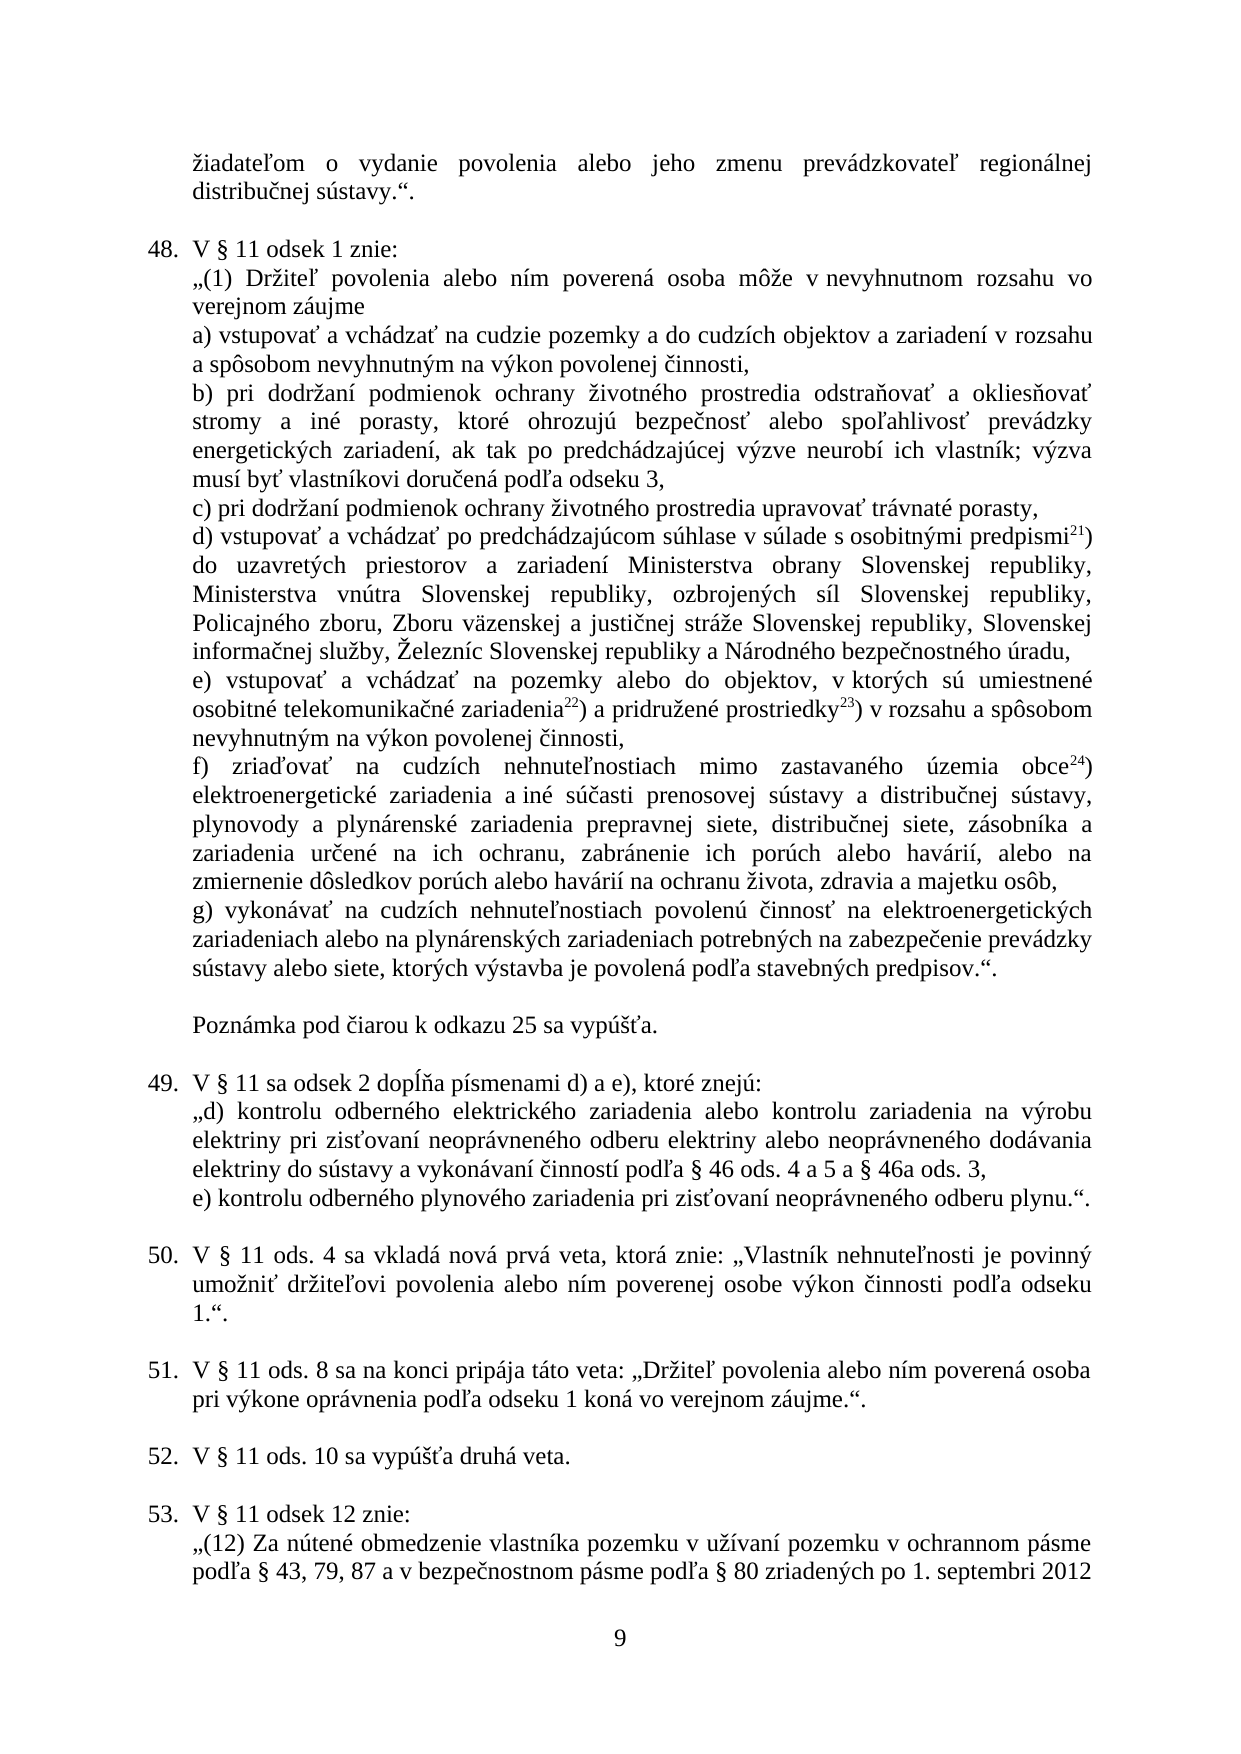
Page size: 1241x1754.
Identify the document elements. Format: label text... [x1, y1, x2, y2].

list d) vstupovať a vchádzať po predchádzajúcom súhlase v súlade s osobitnými predpismi21) do uzavretých priestorov a zariadení Ministerstva obrany Slovenskej republiky, Ministerstva vnútra Slovenskej republiky, ozbrojených síl Slovenskej republiky, Policajného zboru, Zboru väzenskej a justičnej stráže Slovenskej republiky, Slovenskej informačnej služby, Železníc Slovenskej republiky a Národného bezpečnostného úradu, [192, 521, 1093, 665]
list V § 11 ods. 4 sa vkladá nová prvá veta, ktorá znie: „Vlastník nehnuteľnosti je povinný umožniť držiteľovi povolenia alebo ním poverenej osobe výkon činnosti podľa odseku 1.“. [148, 1240, 1093, 1326]
list V § 11 ods. 10 sa vypúšťa druhá veta. [148, 1441, 1093, 1470]
list „(1) Držiteľ povolenia alebo ním poverená osoba môže v nevyhnutnom rozsahu vo verejnom záujme [192, 263, 1093, 320]
text e) kontrolu odberného plynového zariadenia pri zisťovaní neoprávneného odberu plynu.“. [192, 1183, 1093, 1211]
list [192, 1528, 1093, 1585]
list g) vykonávať na cudzích nehnuteľnostiach povolenú činnosť na elektroenergetických zariadeniach alebo na plynárenských zariadeniach potrebných na zabezpečenie prevádzky sústavy alebo siete, ktorých výstavba je povolená podľa stavebných predpisov.“. [192, 895, 1093, 981]
list V § 11 odsek 12 znie: [148, 1499, 1093, 1528]
list e) vstupovať a vchádzať na pozemky alebo do objektov, v ktorých sú umiestnené osobitné telekomunikačné zariadenia22) a pridružené prostriedky23) v rozsahu a spôsobom nevyhnutným na výkon povolenej činnosti, [192, 665, 1093, 751]
text „d) kontrolu odberného elektrického zariadenia alebo kontrolu zariadenia na výrobu elektriny pri zisťovaní neoprávneného odberu elektriny alebo neoprávneného dodávania elektriny do sústavy a vykonávaní činností podľa § 46 ods. 4 a 5 a § 46a ods. 3, [192, 1096, 1093, 1183]
list V § 11 odsek 1 znie: [148, 234, 1093, 263]
list c) pri dodržaní podmienok ochrany životného prostredia upravovať trávnaté porasty, [192, 493, 1093, 521]
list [192, 148, 1093, 205]
list V § 11 ods. 8 sa na konci pripája táto veta: „Držiteľ povolenia alebo ním poverená osoba pri výkone oprávnenia podľa odseku 1 koná vo verejnom záujme.“. [148, 1355, 1093, 1413]
list V § 11 sa odsek 2 dopĺňa písmenami d) a e), ktoré znejú: [148, 1068, 1093, 1096]
list Poznámka pod čiarou k odkazu 25 sa vypúšťa. [192, 1010, 1093, 1039]
list a) vstupovať a vchádzať na cudzie pozemky a do cudzích objektov a zariadení v rozsahu a spôsobom nevyhnutným na výkon povolenej činnosti, [192, 320, 1093, 378]
list b) pri dodržaní podmienok ochrany životného prostredia odstraňovať a okliesňovať stromy a iné porasty, ktoré ohrozujú bezpečnosť alebo spoľahlivosť prevádzky energetických zariadení, ak tak po predchádzajúcej výzve neurobí ich vlastník; výzva musí byť vlastníkovi doručená podľa odseku 3, [192, 378, 1093, 493]
list f) zriaďovať na cudzích nehnuteľnostiach mimo zastavaného územia obce24) elektroenergetické zariadenia a iné súčasti prenosovej sústavy a distribučnej sústavy, plynovody a plynárenské zariadenia prepravnej siete, distribučnej siete, zásobníka a zariadenia určené na ich ochranu, zabránenie ich porúch alebo havárií, alebo na zmiernenie dôsledkov porúch alebo havárií na ochranu života, zdravia a majetku osôb, [192, 751, 1093, 895]
